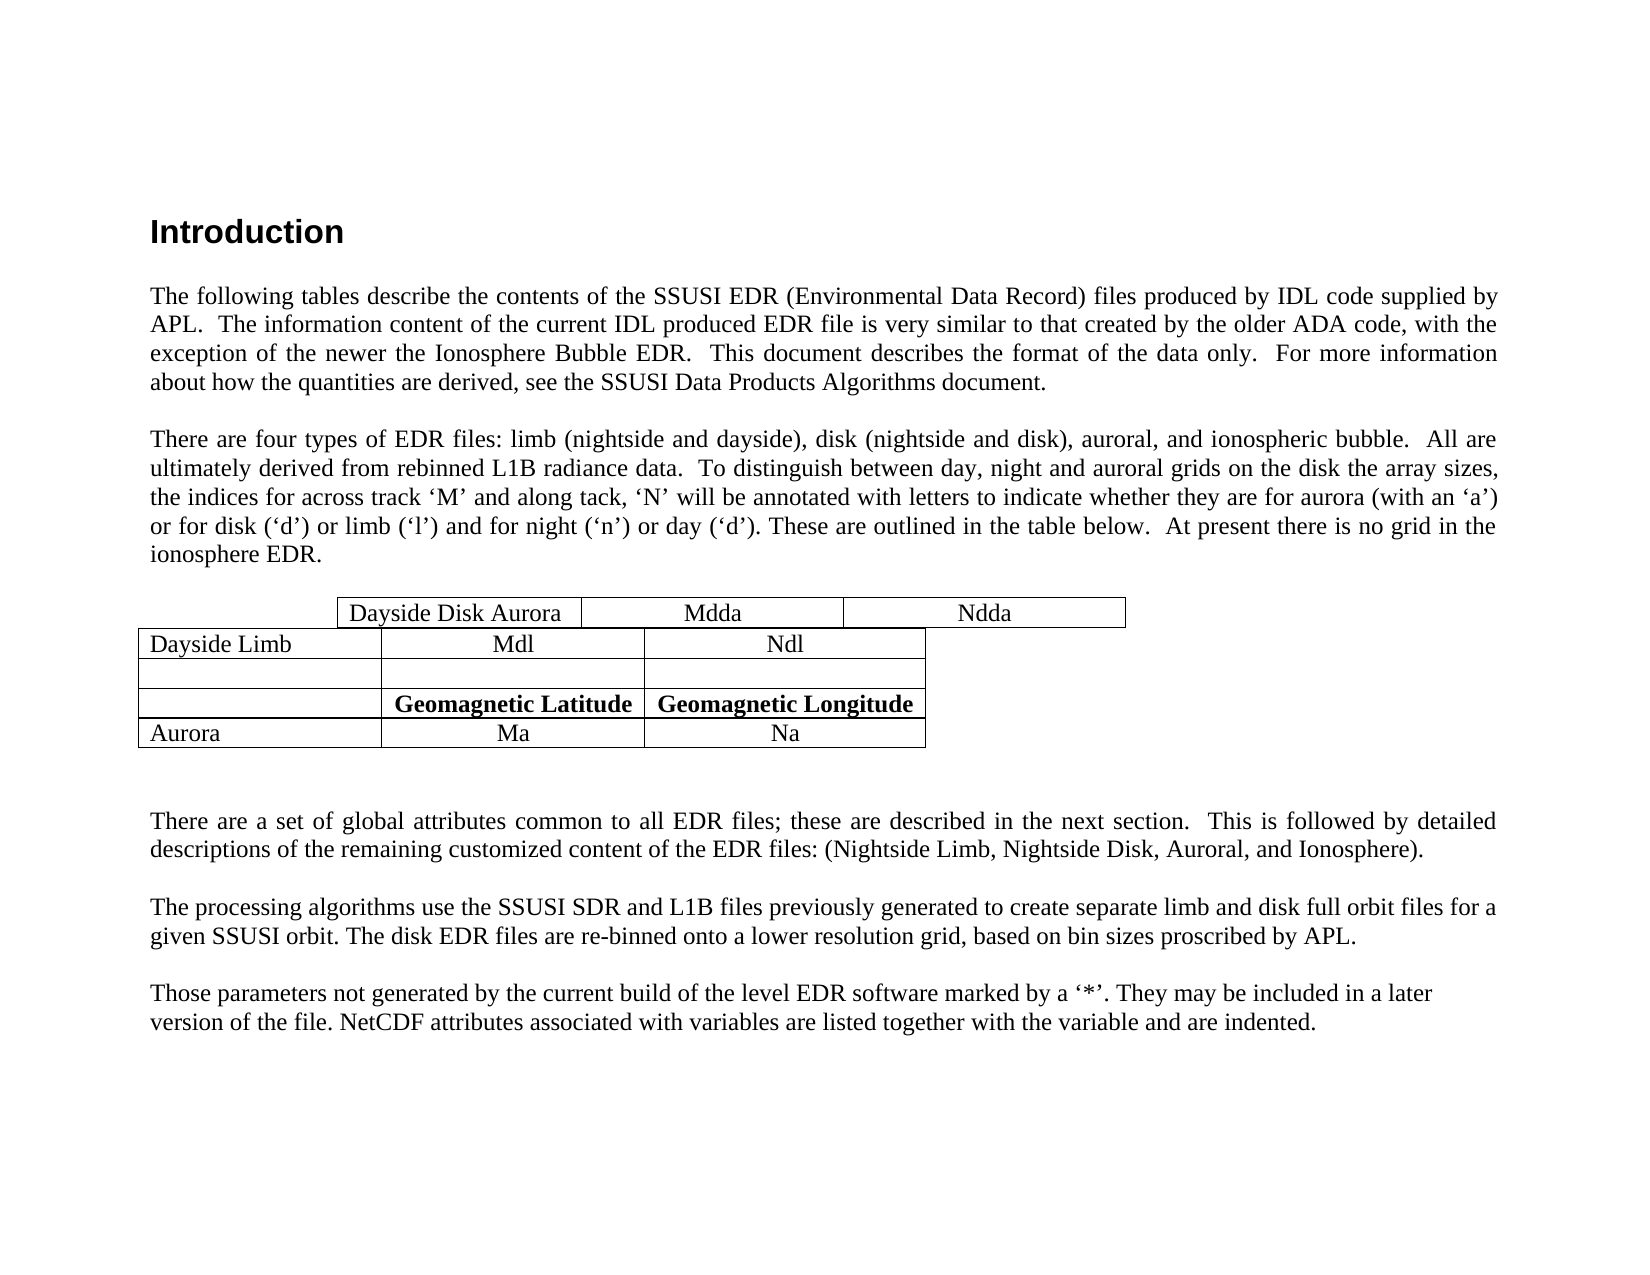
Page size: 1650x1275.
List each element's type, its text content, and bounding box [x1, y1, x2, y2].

subtitle Introduction [150, 212, 1500, 251]
table_cell Ma [382, 719, 644, 747]
table_cell Geomagnetic Latitude [382, 689, 644, 717]
table_cell Aurora [139, 719, 381, 747]
table_header Dayside Disk Aurora [338, 598, 581, 627]
table_header Mdda [582, 598, 843, 627]
subtitle There are a set of global attributes common to all EDR files; these are described in the next section. This is followed by detailed descriptions of the remaining customized content of the EDR files: (Nightside Limb, Nightside Disk, Auroral, and Ionosphere). [150, 806, 1500, 863]
table_header Ndda [844, 598, 1125, 627]
table_cell [645, 659, 925, 688]
subtitle Those parameters not generated by the current build of the level EDR software marked by a ‘*’. They may be included in a later version of the file. NetCDF attributes associated with variables are listed together with the variable and are indented. [150, 978, 1500, 1036]
table_header Ndl [645, 629, 925, 658]
table_cell Geomagnetic Longitude [645, 689, 925, 717]
table_header Dayside Limb [139, 629, 381, 658]
table_cell [139, 689, 381, 717]
table_cell [382, 659, 644, 688]
table_header Mdl [382, 629, 644, 658]
subtitle The following tables describe the contents of the SSUSI EDR (Environmental Data Record) files produced by IDL code supplied by APL. The information content of the current IDL produced EDR file is very similar to that created by the older ADA code, with the exception of the newer the Ionosphere Bubble EDR. This document describes the format of the data only. For more information about how the quantities are derived, see the SSUSI Data Products Algorithms document. [150, 281, 1500, 396]
subtitle There are four types of EDR files: limb (nightside and dayside), disk (nightside and disk), auroral, and ionospheric bubble. All are ultimately derived from rebinned L1B radiance data. To distinguish between day, night and auroral grids on the disk the array sizes, the indices for across track ‘M’ and along tack, ‘N’ will be annotated with letters to indicate whether they are for aurora (with an ‘a’) or for disk (‘d’) or limb (‘l’) and for night (‘n’) or day (‘d’). These are outlined in the table below. At present there is no grid in the ionosphere EDR. [150, 424, 1500, 568]
table_cell [139, 659, 381, 688]
table_cell Na [645, 719, 925, 747]
subtitle The processing algorithms use the SSUSI SDR and L1B files previously generated to create separate limb and disk full orbit files for a given SSUSI orbit. The disk EDR files are re-binned onto a lower resolution grid, based on bin sizes proscribed by APL. [150, 892, 1500, 949]
